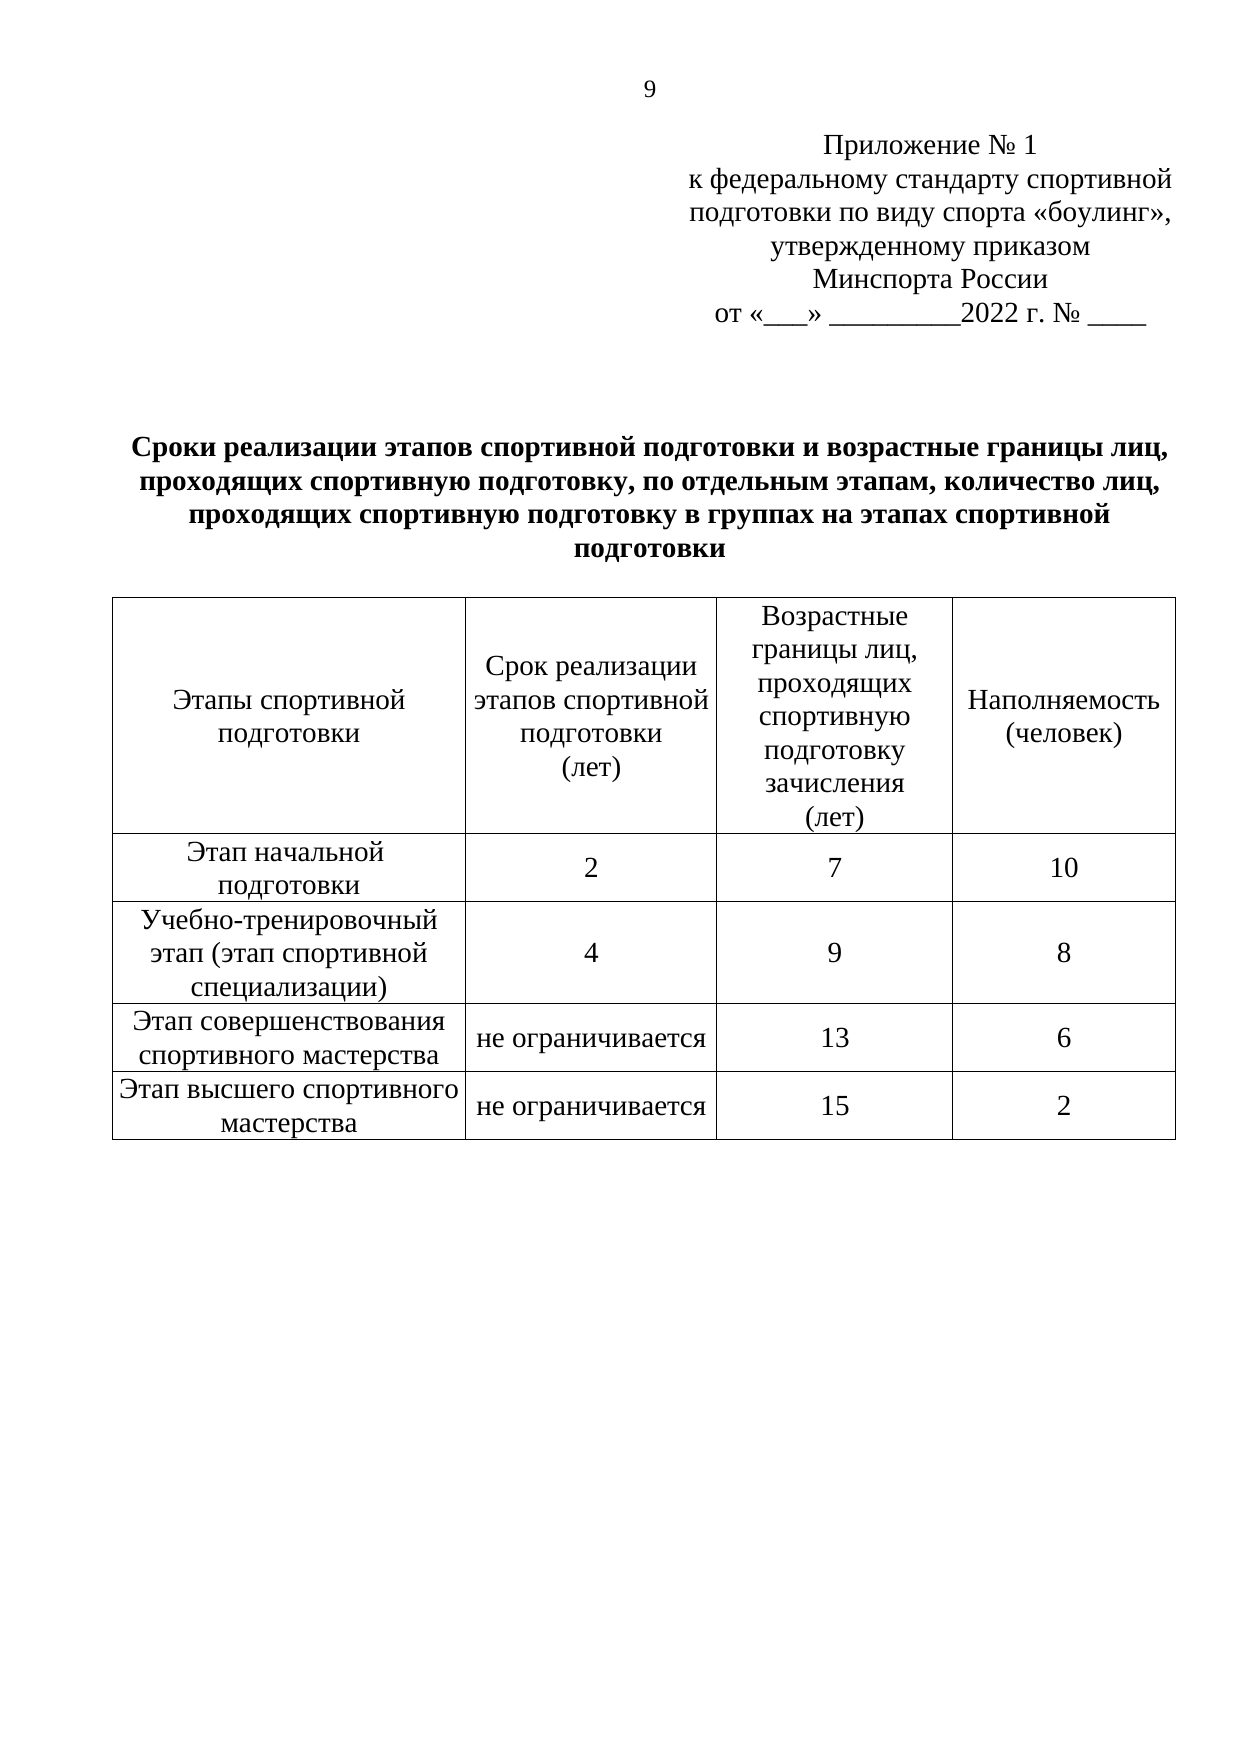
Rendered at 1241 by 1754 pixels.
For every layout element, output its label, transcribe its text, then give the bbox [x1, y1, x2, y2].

table_header Срок реализации этапов спортивной подготовки (лет) [466, 598, 716, 833]
table_cell Учебно-тренировочный этап (этап спортивной специализации) [113, 902, 465, 1002]
table_cell 10 [953, 834, 1175, 901]
table_cell 4 [466, 902, 716, 1002]
table_cell Этап высшего спортивного мастерства [113, 1072, 465, 1139]
table_cell Этап начальной подготовки [113, 834, 465, 901]
table_cell 15 [717, 1072, 952, 1139]
table_header Возрастные границы лиц, проходящих спортивную подготовку зачисления (лет) [717, 598, 952, 833]
table_cell 8 [953, 902, 1175, 1002]
table_cell 2 [466, 834, 716, 901]
table_cell не ограничивается [466, 1004, 716, 1071]
table_cell Этап совершенствования спортивного мастерства [113, 1004, 465, 1071]
table_header Этапы спортивной подготовки [113, 598, 465, 833]
table_cell 13 [717, 1004, 952, 1071]
text Сроки реализации этапов спортивной подготовки и возрастные границы лиц, проходящих спортивную подготовку, по отдельным этапам, количество лиц, проходящих спортивную подготовку в группах на этапах спортивной подготовки [118, 429, 1181, 563]
table_cell 2 [953, 1072, 1175, 1139]
table_header Наполняемость (человек) [953, 598, 1175, 833]
table_cell не ограничивается [466, 1072, 716, 1139]
table_cell 6 [953, 1004, 1175, 1071]
text Приложение № 1 к федеральному стандарту спортивной подготовки по виду спорта «боулинг», утвержденному приказом Минспорта России от «___» _________2022 г. № ____ [679, 127, 1181, 328]
table_cell 7 [717, 834, 952, 901]
table_cell 9 [717, 902, 952, 1002]
